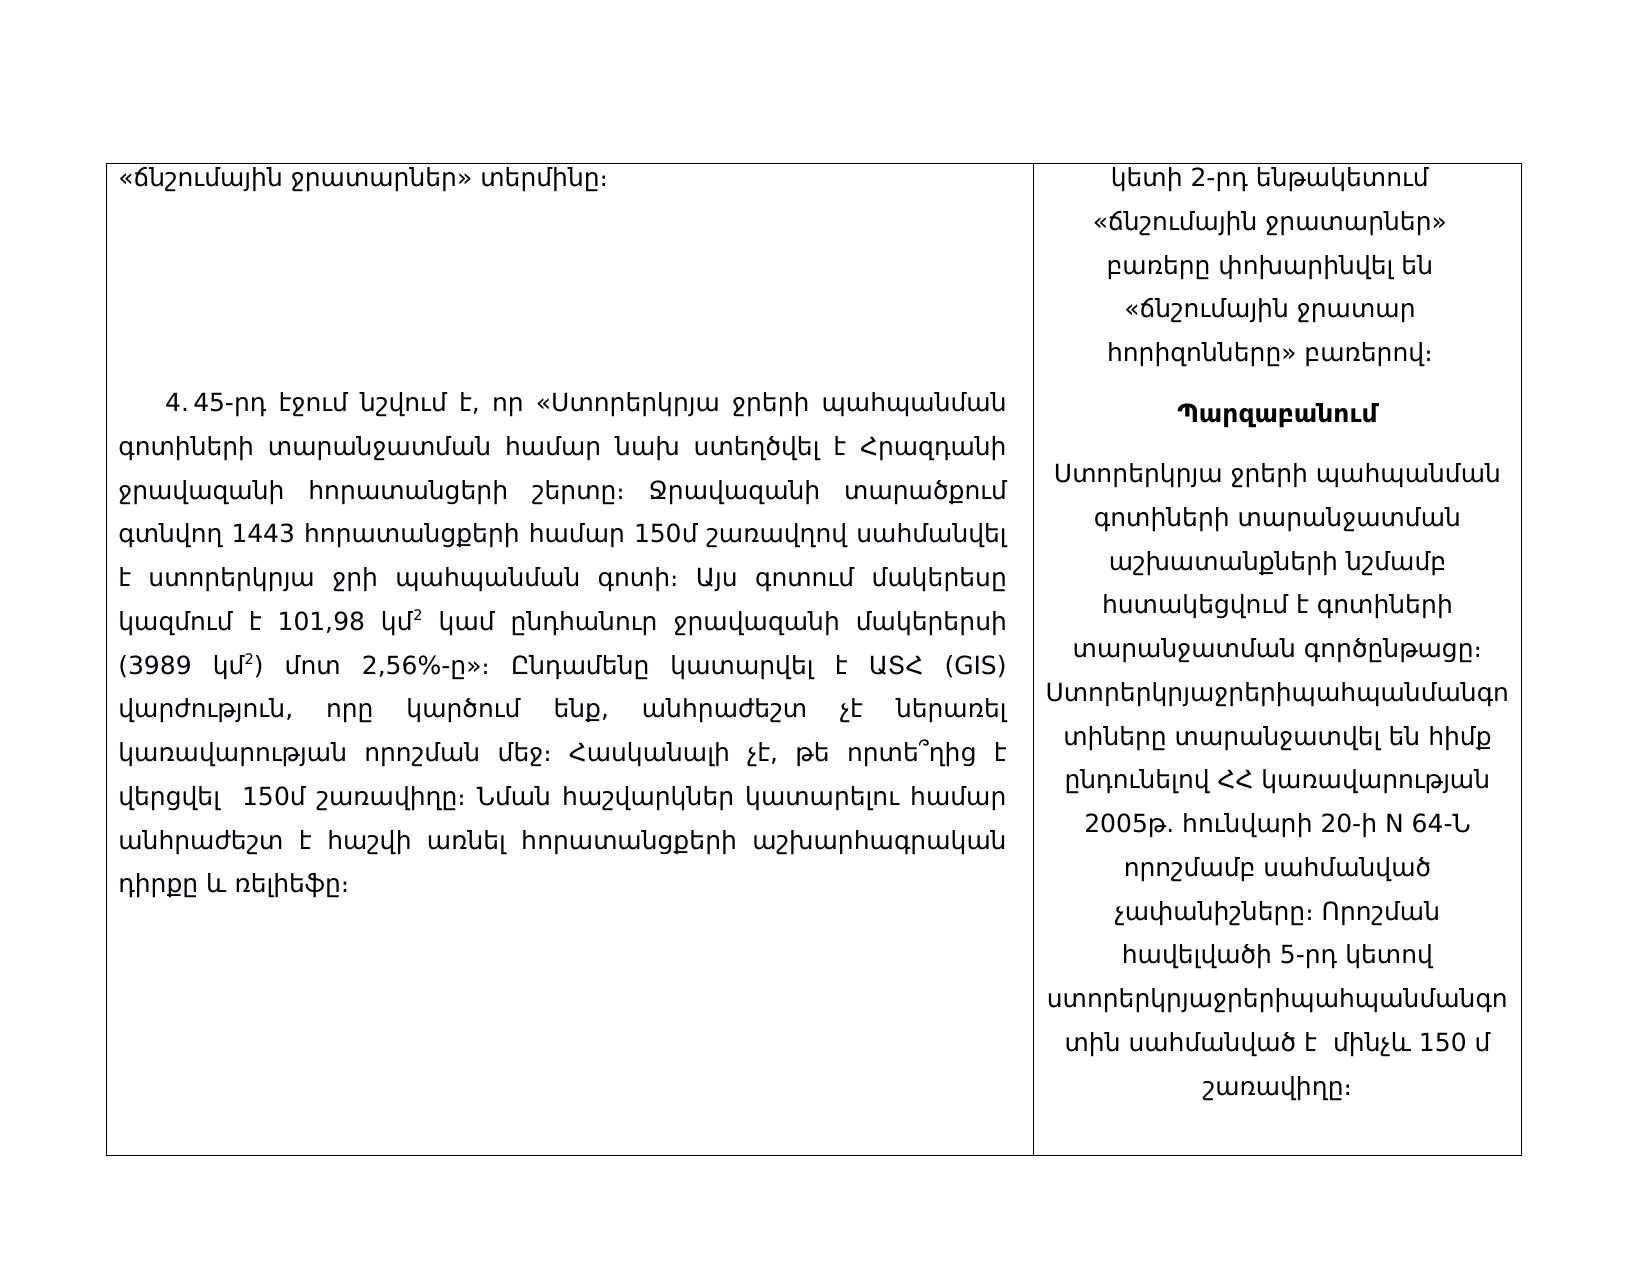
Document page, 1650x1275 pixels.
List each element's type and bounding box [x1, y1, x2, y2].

table_cell [107, 164, 1033, 1155]
table_cell [1034, 164, 1521, 1155]
